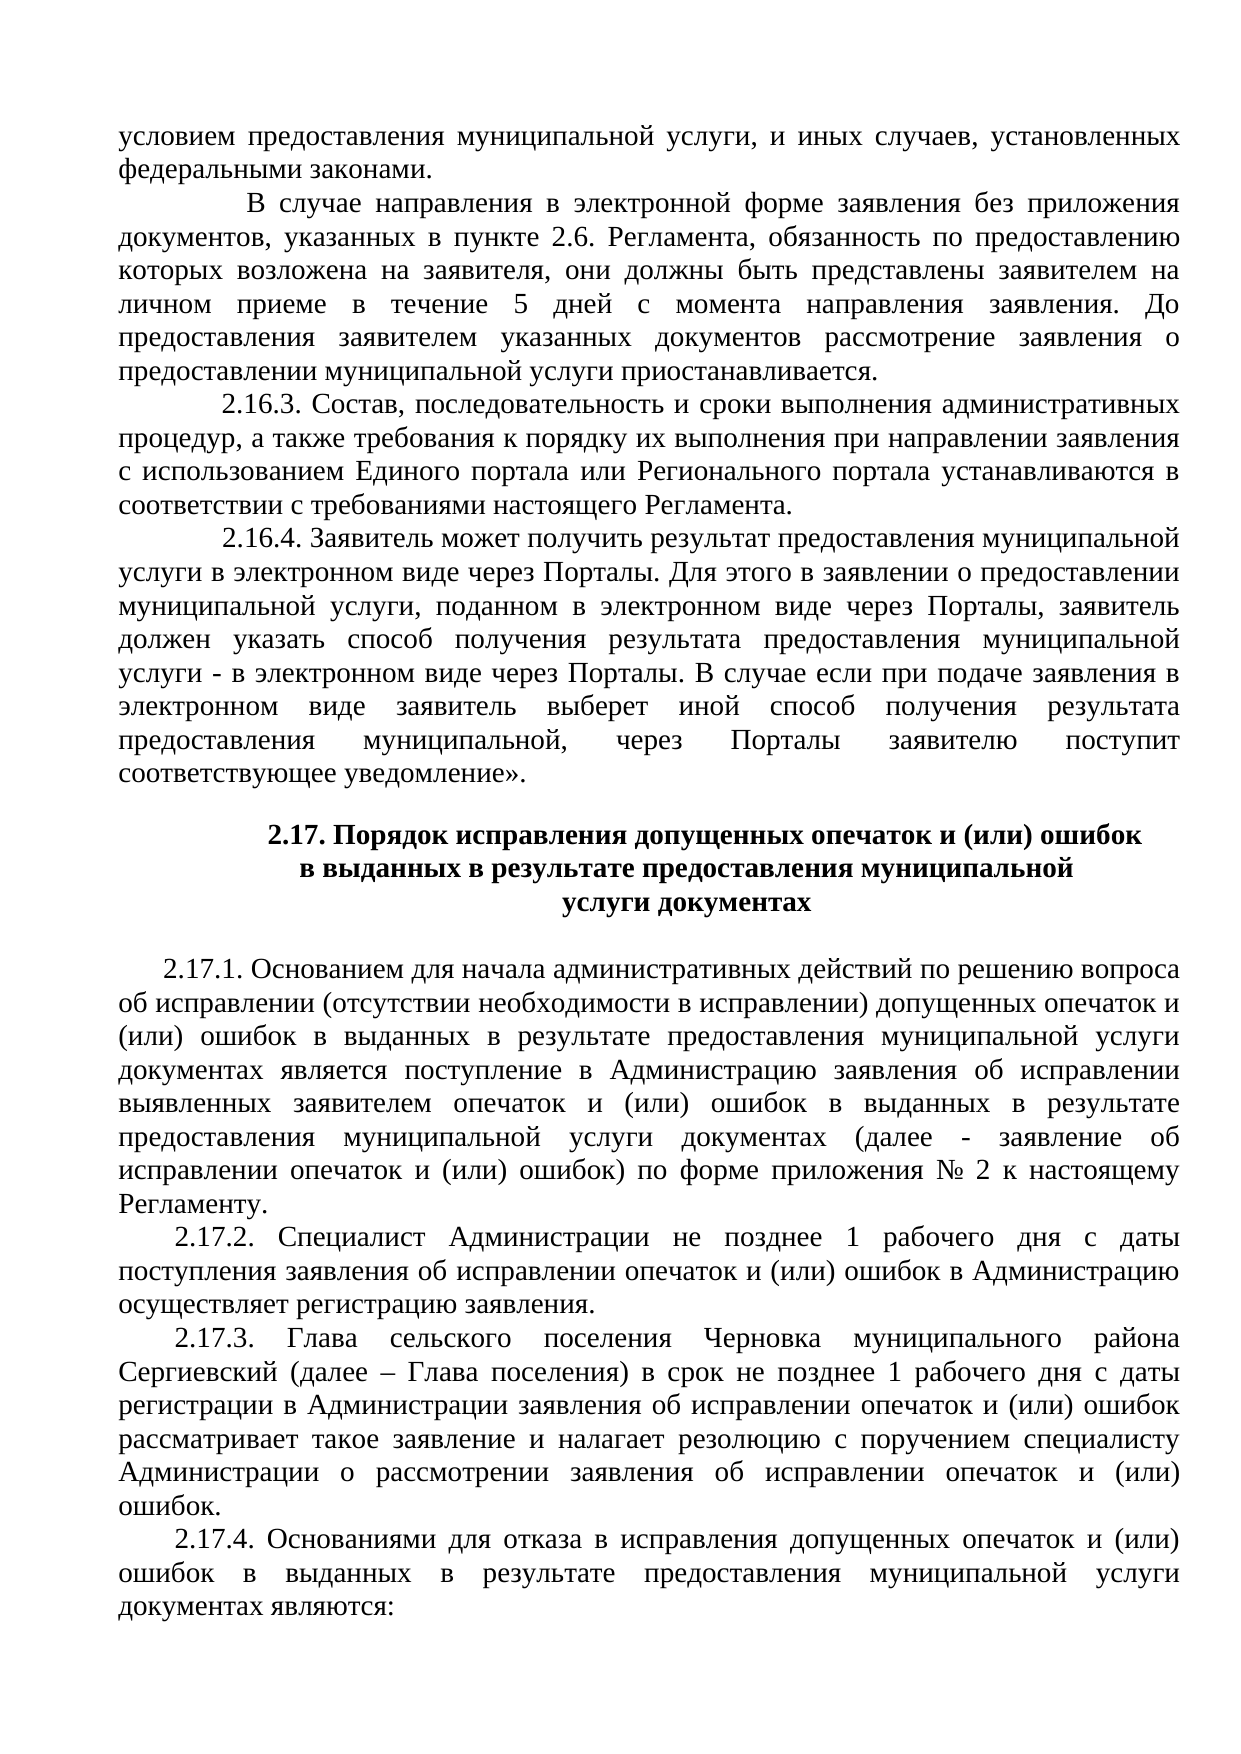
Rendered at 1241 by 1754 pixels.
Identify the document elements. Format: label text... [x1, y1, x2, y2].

text 2.17.1. Основанием для начала административных действий по решению вопроса об исправлении (отсутствии необходимости в исправлении) допущенных опечаток и (или) ошибок в выданных в результате предоставления муниципальной услуги документах является поступление в Администрацию заявления об исправлении выявленных заявителем опечаток и (или) ошибок в выданных в результате предоставления муниципальной услуги документах (далее - заявление об исправлении опечаток и (или) ошибок) по форме приложения № 2 к настоящему Регламенту. [118, 951, 1181, 1219]
text 2.17.2. Специалист Администрации не позднее 1 рабочего дня с даты поступления заявления об исправлении опечаток и (или) ошибок в Администрацию осуществляет регистрацию заявления. [118, 1219, 1181, 1320]
text 2.17.3. Глава сельского поселения Черновка муниципального района Сергиевский (далее – Глава поселения) в срок не позднее 1 рабочего дня с даты регистрации в Администрации заявления об исправлении опечаток и (или) ошибок рассматривает такое заявление и налагает резолюцию с поручением специалисту Администрации о рассмотрении заявления об исправлении опечаток и (или) ошибок. [118, 1320, 1181, 1521]
text 2.16.4. Заявитель может получить результат предоставления муниципальной услуги в электронном виде через Порталы. Для этого в заявлении о предоставлении муниципальной услуги, поданном в электронном виде через Порталы, заявитель должен указать способ получения результата предоставления муниципальной услуги - в электронном виде через Порталы. В случае если при подаче заявления в электронном виде заявитель выберет иной способ получения результата предоставления муниципальной, через Порталы заявителю поступит соответствующее уведомление». [118, 521, 1181, 789]
text 2.17.4. Основаниями для отказа в исправления допущенных опечаток и (или) ошибок в выданных в результате предоставления муниципальной услуги документах являются: [118, 1521, 1181, 1622]
text в выданных в результате предоставления муниципальной [118, 851, 1181, 884]
text 2.17. Порядок исправления допущенных опечаток и (или) ошибок [118, 817, 1181, 851]
text В случае направления в электронной форме заявления без приложения документов, указанных в пункте 2.6. Регламента, обязанность по предоставлению которых возложена на заявителя, они должны быть представлены заявителем на личном приеме в течение 5 дней с момента направления заявления. До предоставления заявителем указанных документов рассмотрение заявления о предоставлении муниципальной услуги приостанавливается. [118, 185, 1181, 386]
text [118, 118, 1181, 185]
text услуги документах [118, 884, 1181, 918]
text 2.16.3. Состав, последовательность и сроки выполнения административных процедур, а также требования к порядку их выполнения при направлении заявления с использованием Единого портала или Регионального портала устанавливаются в соответствии с требованиями настоящего Регламента. [118, 386, 1181, 521]
